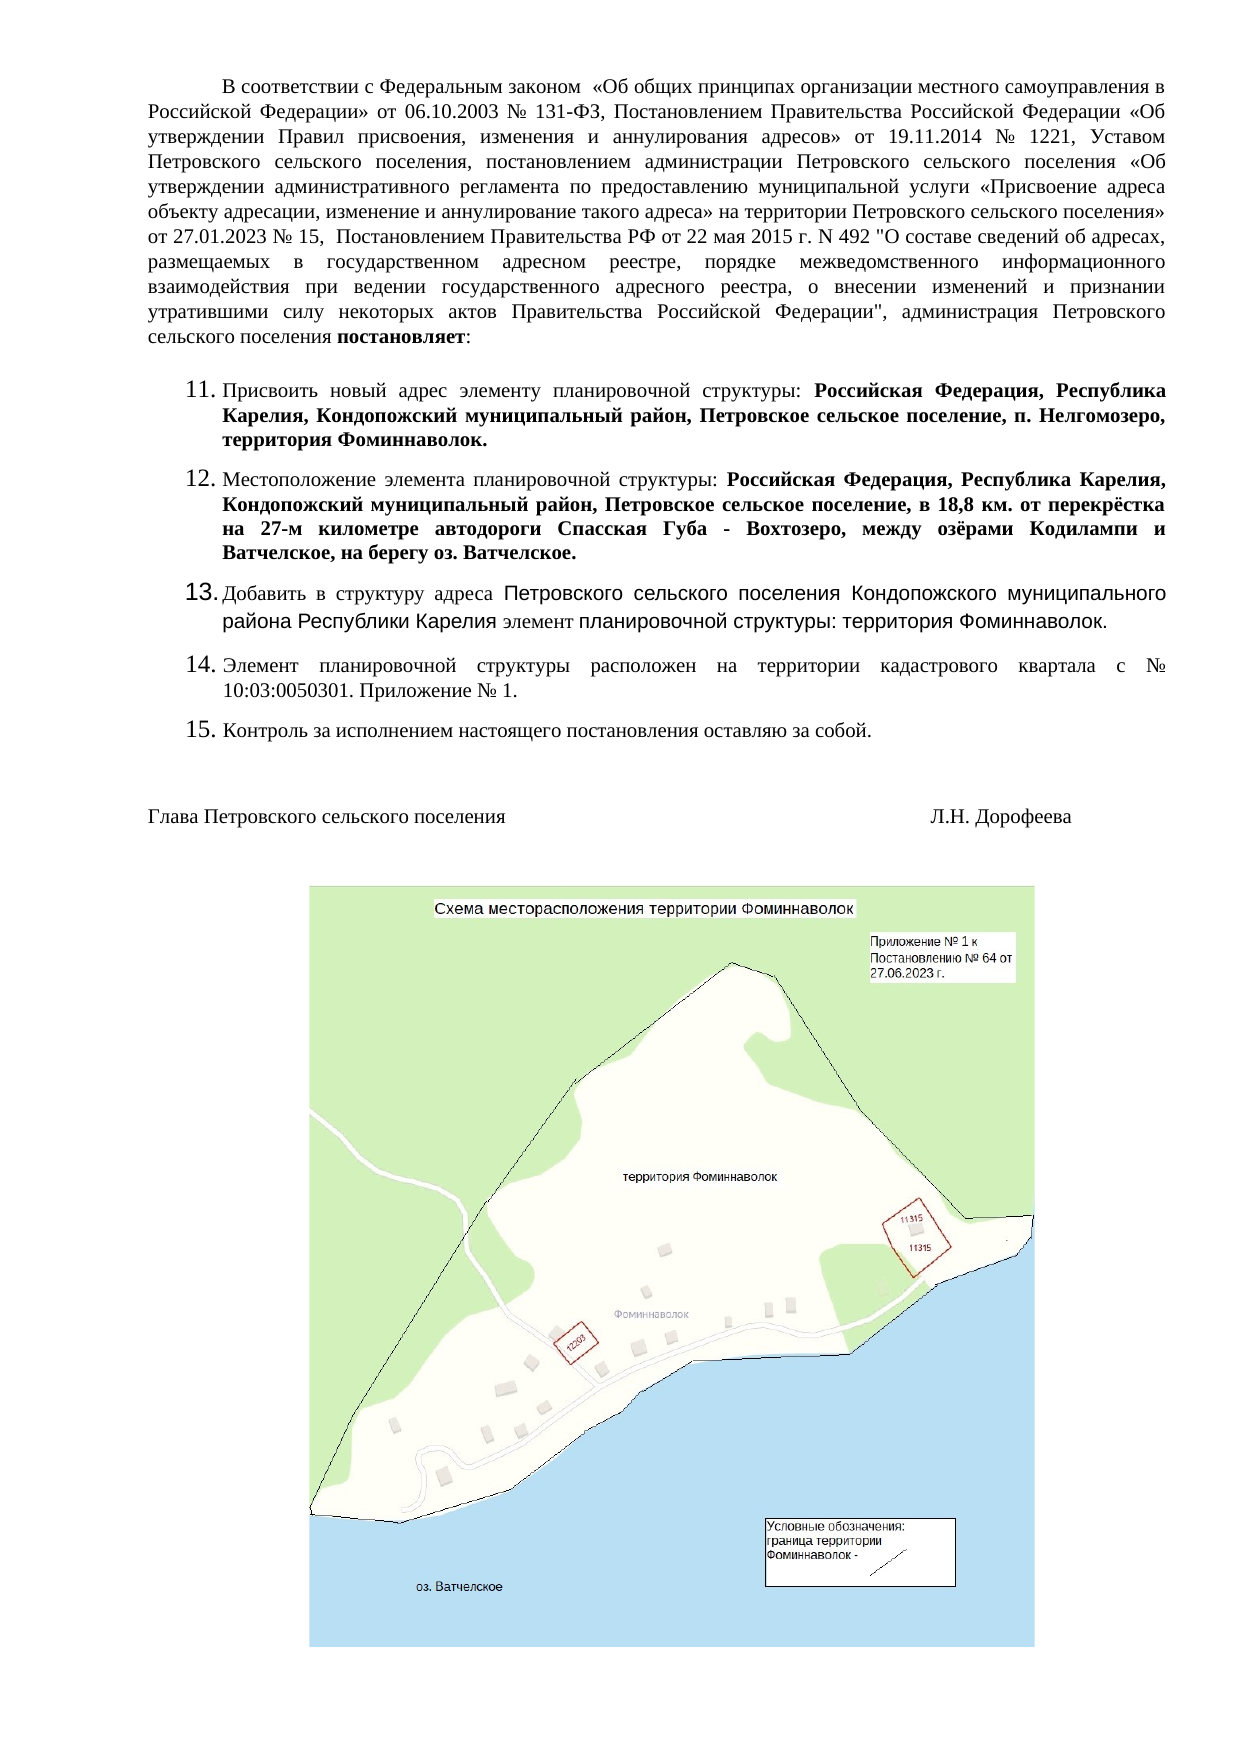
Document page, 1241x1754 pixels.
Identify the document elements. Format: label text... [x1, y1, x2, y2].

list Элемент планировочной структуры расположен на территории кадастрового квартала с № 10:03:0050301. Приложение № 1. [185, 649, 1167, 702]
list Присвоить новый адрес элементу планировочной структуры: Российская Федерация, Республика Карелия, Кондопожский муниципальный район, Петровское сельское поселение, п. Нелгомозеро, территория Фоминнаволок. [185, 374, 1167, 451]
list Местоположение элемента планировочной структуры: Российская Федерация, Республика Карелия, Кондопожский муниципальный район, Петровское сельское поселение, в 18,8 км. от перекрёстка на 27-м километре автодороги Спасская Губа - Вохтозеро, между озёрами Кодилампи и Ватчелское, на берегу оз. Ватчелское. [185, 463, 1167, 564]
picture [309, 885, 1035, 1647]
text Глава Петровского сельского поселения Л.Н. Дорофеева [148, 804, 1167, 828]
text В соответствии с Федеральным законом «Об общих принципах организации местного самоуправления в Российской Федерации» от 06.10.2003 № 131-ФЗ, Постановлением Правительства Российской Федерации «Об утверждении Правил присвоения, изменения и аннулирования адресов» от 19.11.2014 № 1221, Уставом Петровского сельского поселения, постановлением администрации Петровского сельского поселения «Об утверждении административного регламента по предоставлению муниципальной услуги «Присвоение адреса объекту адресации, изменение и аннулирование такого адреса» на территории Петровского сельского поселения» от 27.01.2023 № 15, Постановлением Правительства РФ от 22 мая 2015 г. N 492 "О составе сведений об адресах, размещаемых в государственном адресном реестре, порядке межведомственного информационного взаимодействия при ведении государственного адресного реестра, о внесении изменений и признании утратившими силу некоторых актов Правительства Российской Федерации", администрация Петровского сельского поселения постановляет: [148, 74, 1167, 349]
list Контроль за исполнением настоящего постановления оставляю за собой. [185, 714, 1167, 743]
list Добавить в структуру адреса Петровского сельского поселения Кондопожского муниципального района Республики Карелия элемент планировочной структуры: территория Фоминнаволок. [184, 577, 1167, 633]
